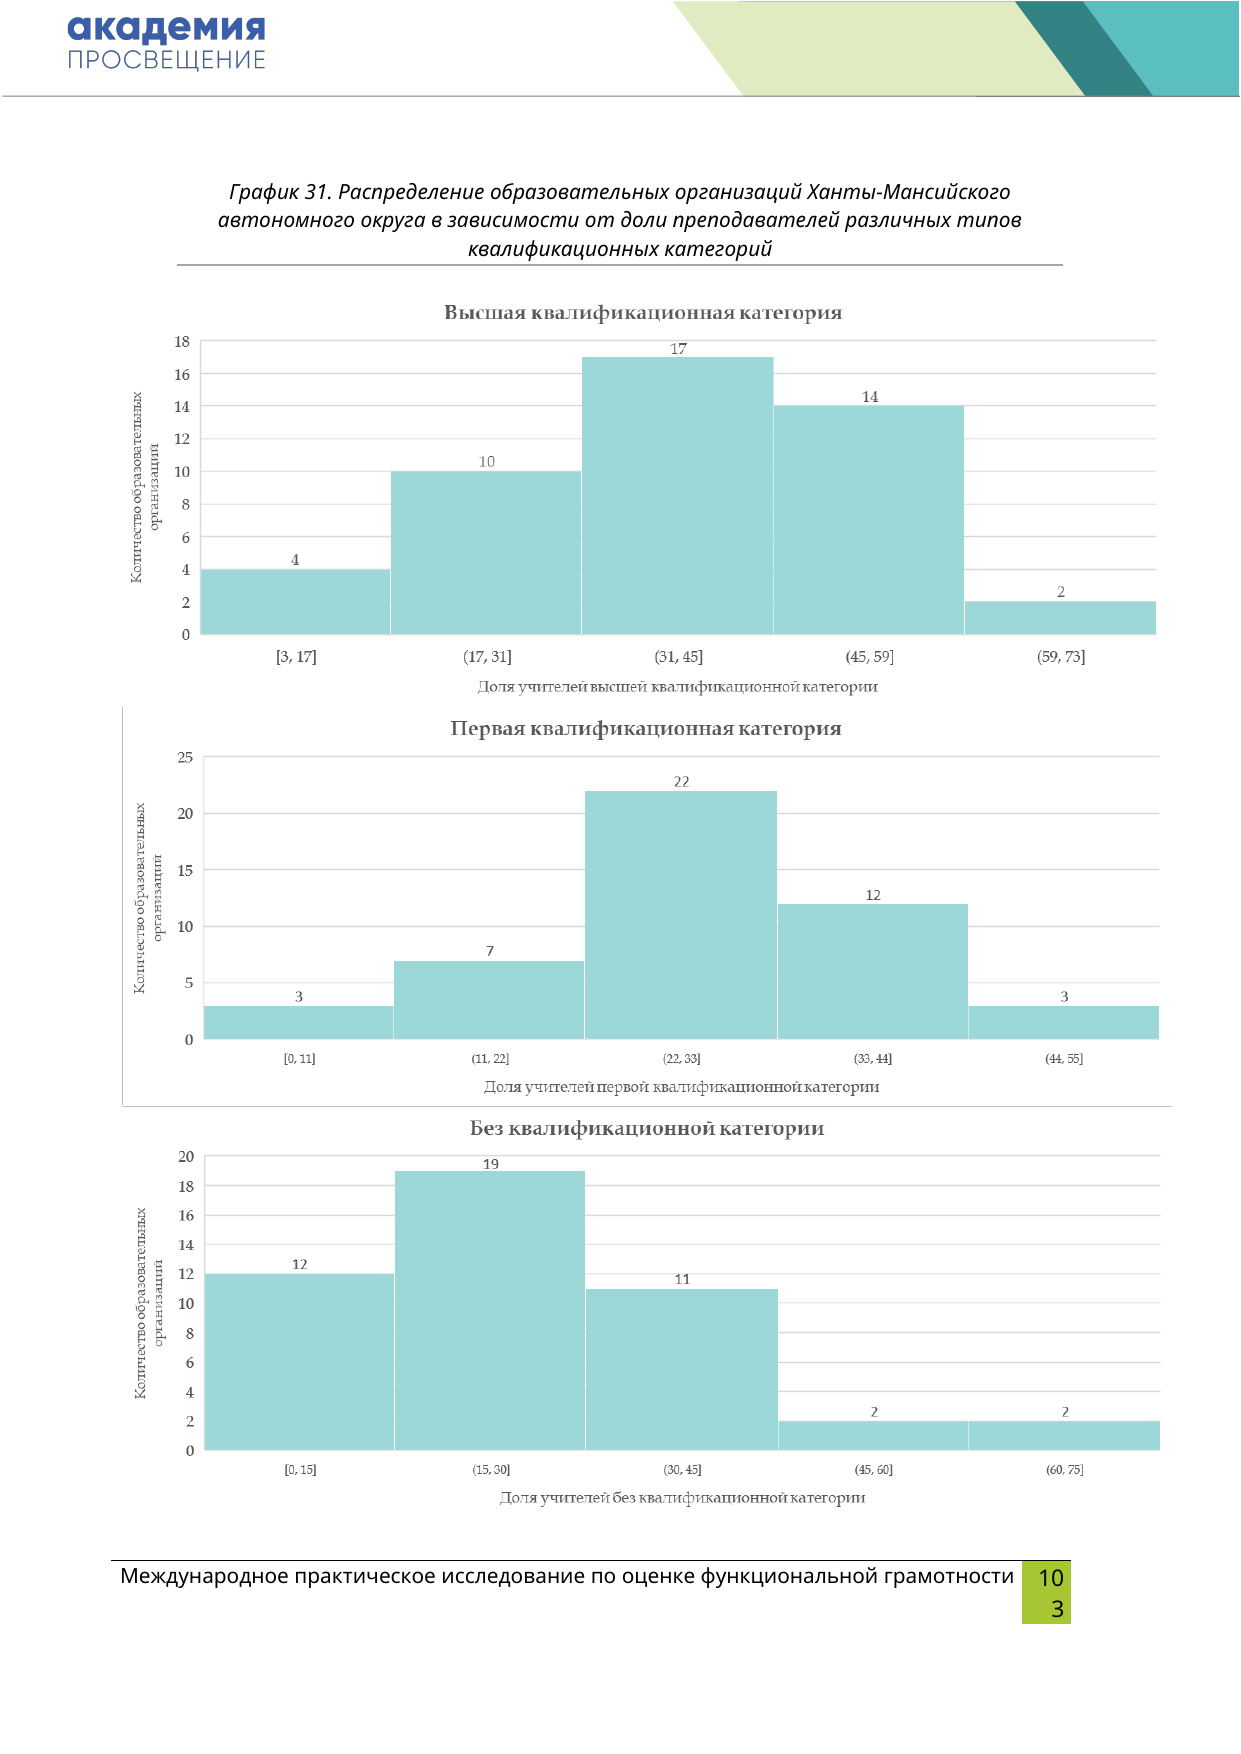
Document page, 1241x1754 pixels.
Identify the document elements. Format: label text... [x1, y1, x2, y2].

text График 31. Распределение образовательных организаций Ханты-Мансийского автономного округа в зависимости от доли преподавателей различных типов квалификационных категорий [177, 177, 1063, 264]
picture [67, 17, 265, 72]
picture [118, 290, 1173, 1517]
